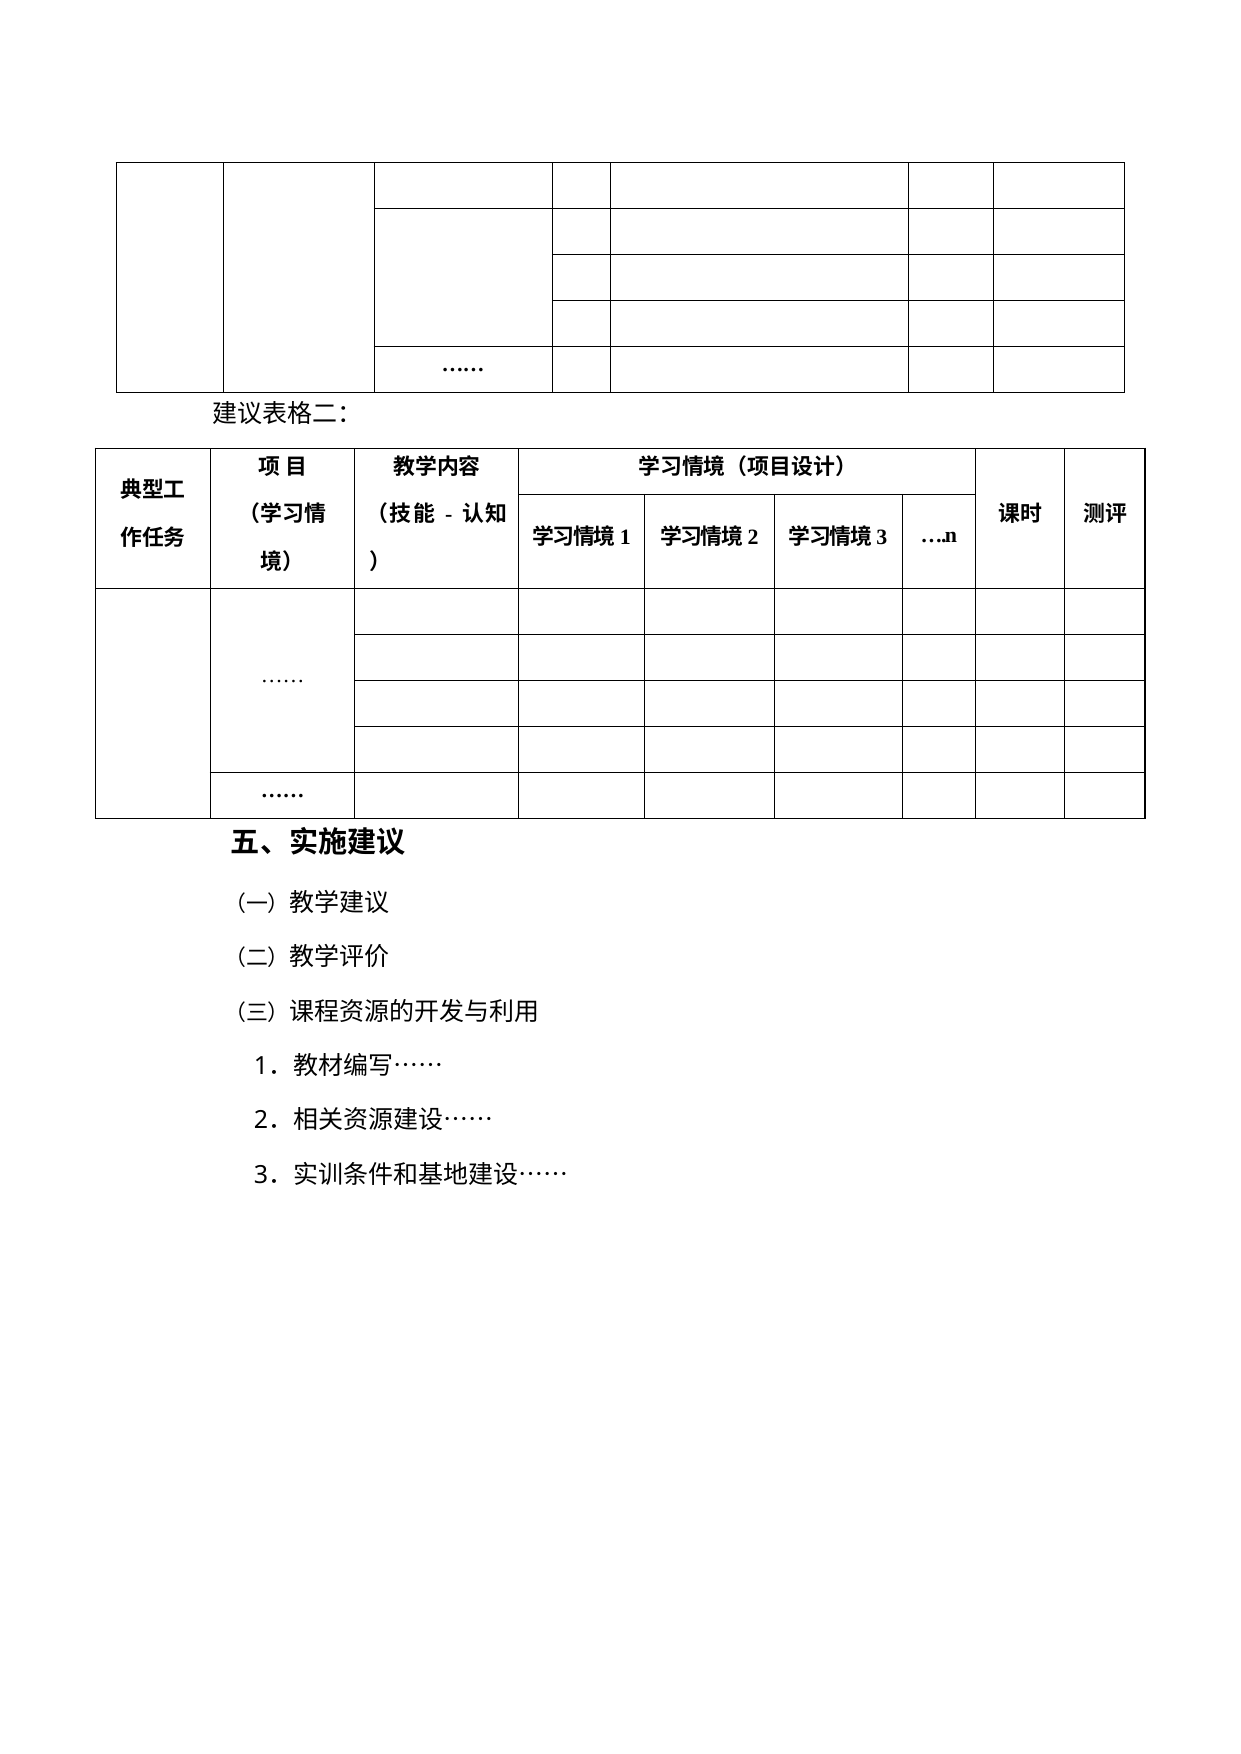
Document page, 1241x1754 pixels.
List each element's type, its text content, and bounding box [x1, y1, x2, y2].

table_cell ….n [903, 495, 975, 588]
table_cell [903, 635, 975, 680]
text （三）课程资源的开发与利用 [187, 991, 1053, 1027]
table_header 教学内容 （技能 - 认知 ） [355, 449, 518, 588]
table_cell [976, 589, 1064, 634]
table_cell [645, 635, 774, 680]
table_cell [96, 589, 210, 818]
table_cell [611, 163, 908, 208]
table_cell [994, 209, 1124, 254]
table_cell [355, 727, 518, 772]
table_cell [775, 773, 902, 818]
table_cell [553, 255, 610, 300]
table_cell [611, 347, 908, 392]
table_cell [355, 773, 518, 818]
table_cell [645, 773, 774, 818]
text （二）教学评价 [187, 937, 1053, 973]
table_header 测评 [1065, 449, 1144, 588]
table_cell [519, 681, 644, 726]
table_cell [775, 727, 902, 772]
table_cell [553, 163, 610, 208]
table_header 课时 [976, 449, 1064, 588]
table_cell 学习情境2 [645, 495, 774, 588]
table_cell [355, 589, 518, 634]
table_cell [519, 773, 644, 818]
table_cell 学习情境3 [775, 495, 902, 588]
table_cell [553, 347, 610, 392]
table_cell [775, 589, 902, 634]
table_cell [1065, 773, 1144, 818]
table_cell [909, 347, 993, 392]
table_cell [903, 589, 975, 634]
table_cell [375, 209, 552, 346]
table_cell [519, 727, 644, 772]
text （一）教学建议 [187, 882, 1053, 919]
table_cell [1065, 681, 1144, 726]
text 建议表格二： [187, 393, 1053, 429]
table_cell [645, 589, 774, 634]
table_cell …… [211, 773, 354, 818]
table_cell [355, 681, 518, 726]
table_cell [903, 681, 975, 726]
table_cell [553, 301, 610, 346]
table_cell [903, 727, 975, 772]
text 3．实训条件和基地建设…… [187, 1154, 1053, 1191]
table_header 典型工 作任务 [96, 449, 210, 588]
table_cell [611, 255, 908, 300]
table_cell [994, 301, 1124, 346]
table_cell [645, 681, 774, 726]
table_cell [611, 209, 908, 254]
table_cell [994, 347, 1124, 392]
table_cell [909, 255, 993, 300]
table_cell [1065, 635, 1144, 680]
table_cell [553, 209, 610, 254]
table_cell [976, 727, 1064, 772]
table_cell [519, 635, 644, 680]
table_cell [976, 681, 1064, 726]
table_cell [994, 255, 1124, 300]
table_cell [1065, 727, 1144, 772]
table_cell [909, 301, 993, 346]
table_cell [775, 681, 902, 726]
text 五、实施建议 [187, 819, 1030, 861]
table_cell [355, 635, 518, 680]
table_cell [976, 635, 1064, 680]
table_header 项 目 （学习情境） [211, 449, 354, 588]
table_cell [976, 773, 1064, 818]
table_cell [994, 163, 1124, 208]
table_cell …… [375, 347, 552, 392]
table_cell …… [211, 589, 354, 772]
table_cell [1065, 589, 1144, 634]
text 2．相关资源建设…… [187, 1100, 1053, 1136]
table_cell [903, 773, 975, 818]
table_cell [645, 727, 774, 772]
table_cell [909, 209, 993, 254]
table_cell [909, 163, 993, 208]
table_cell [611, 301, 908, 346]
table_cell [775, 635, 902, 680]
table_header 学习情境（项目设计） [519, 449, 975, 494]
text 1．教材编写…… [187, 1046, 1053, 1082]
table_cell 学习情境1 [519, 495, 644, 588]
table_cell [519, 589, 644, 634]
